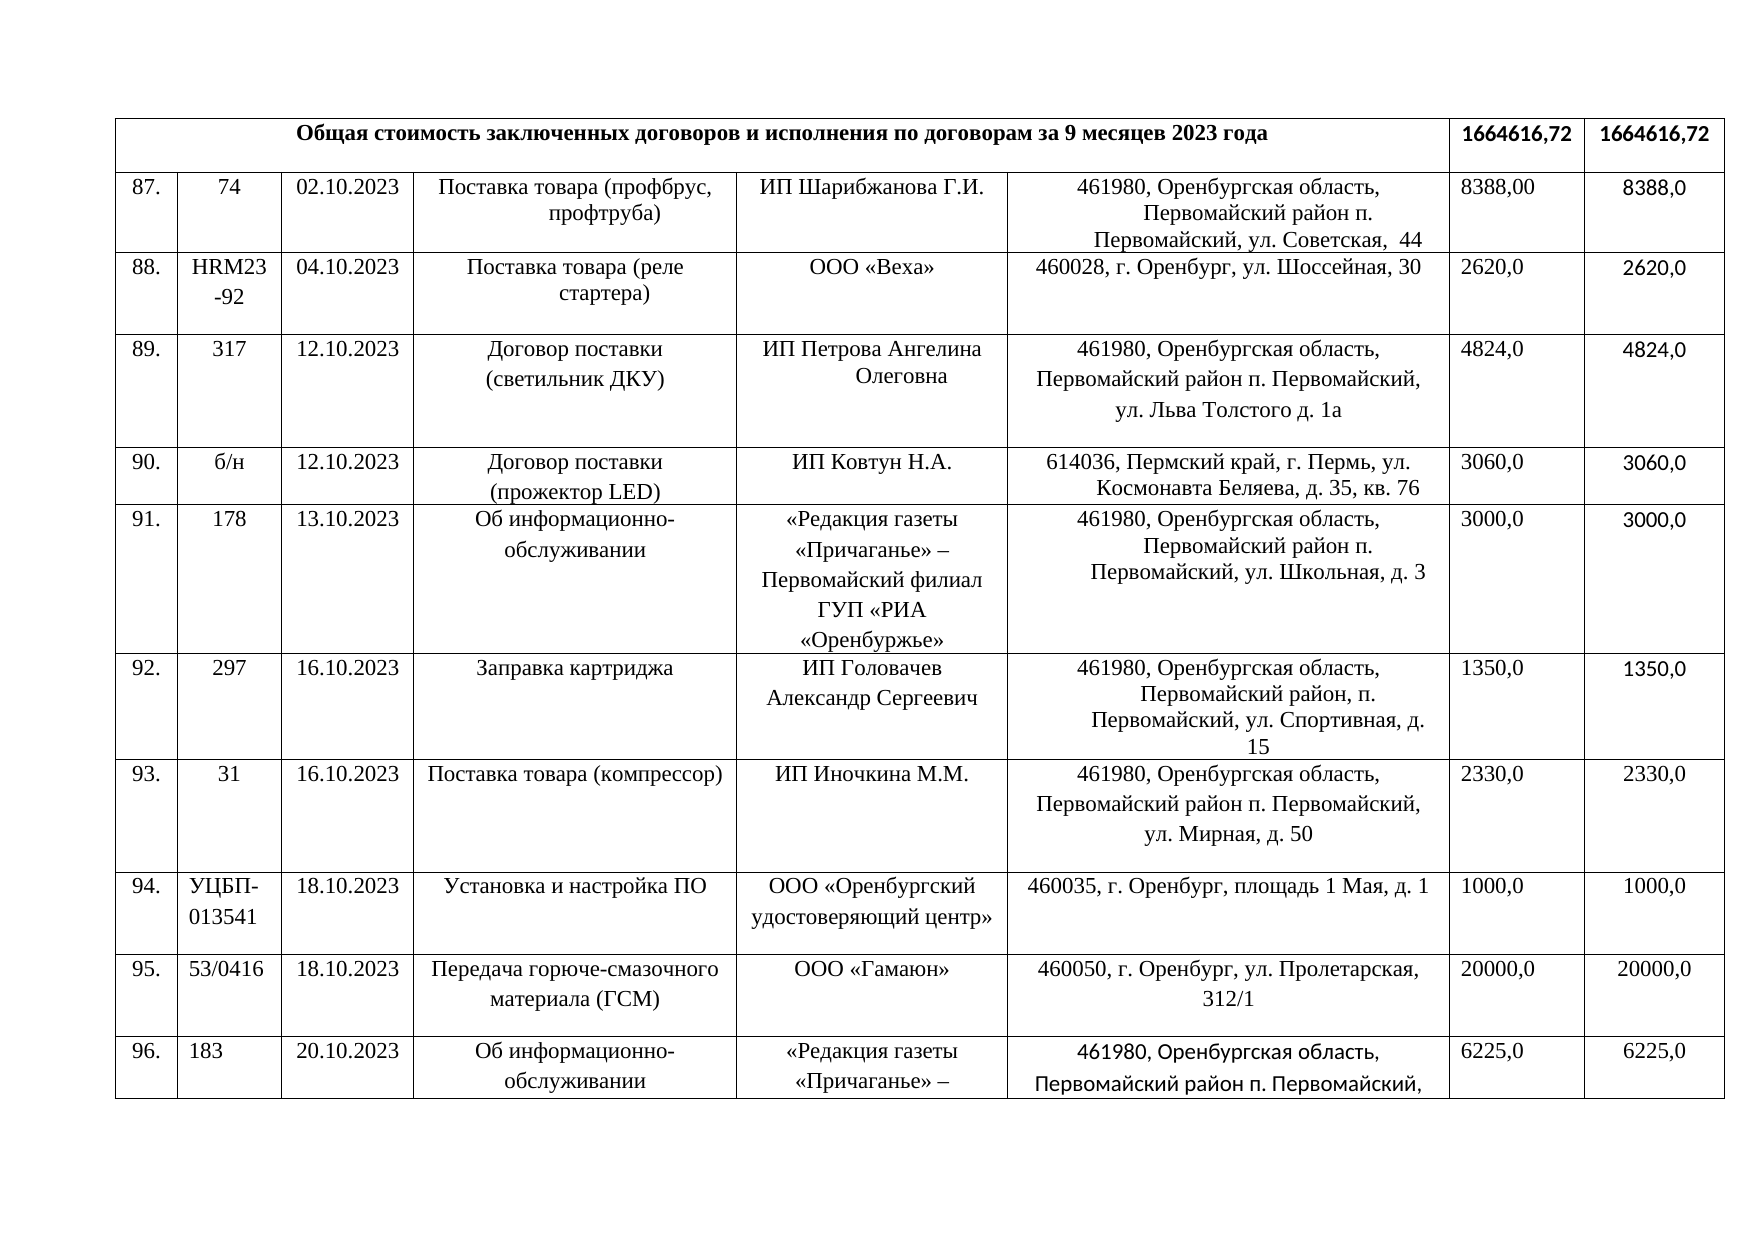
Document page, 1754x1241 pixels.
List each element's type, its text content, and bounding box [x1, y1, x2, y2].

table_cell Поставка товара (компрессор) [414, 760, 736, 872]
table_cell 6225,0 [1450, 1037, 1584, 1098]
table_cell 95. [116, 955, 177, 1036]
table_cell Общая стоимость заключенных договоров и исполнения по договорам за 9 месяцев 2023 года [116, 119, 1449, 172]
table_cell 90. [116, 448, 177, 504]
table_cell 461980, Оренбургская область, Первомайский район п. Первомайский, ул. Мирная, д. 50 [1008, 760, 1449, 872]
table_cell 8388,0 [1585, 173, 1724, 252]
table_cell 1664616,72 [1450, 119, 1584, 172]
table_cell 4824,0 [1450, 335, 1584, 447]
table_cell 12.10.2023 [282, 335, 413, 447]
table_cell 3060,0 [1585, 448, 1724, 504]
table_cell 8388,00 [1450, 173, 1584, 252]
table_cell 18.10.2023 [282, 955, 413, 1036]
table_cell 461980, Оренбургская область, Первомайский район п. Первомайский, ул. Льва Толстого д. 1а [1008, 335, 1449, 447]
table_cell 461980, Оренбургская область, Первомайский район п. Первомайский, ул. Школьная, д. 3 [1008, 505, 1449, 653]
table_cell Установка и настройка ПО [414, 873, 736, 954]
table_cell Об информационно-обслуживании [414, 505, 736, 653]
table_cell 94. [116, 873, 177, 954]
table_cell Передача горюче-смазочного материала (ГСМ) [414, 955, 736, 1036]
table_cell 183 [178, 1037, 281, 1098]
table_cell 460035, г. Оренбург, площадь 1 Мая, д. 1 [1008, 873, 1449, 954]
table_cell 178 [178, 505, 281, 653]
table_cell 04.10.2023 [282, 253, 413, 334]
table_cell 1000,0 [1585, 873, 1724, 954]
table_cell Заправка картриджа [414, 654, 736, 759]
table_cell 12.10.2023 [282, 448, 413, 504]
table_cell 2620,0 [1585, 253, 1724, 334]
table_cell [737, 1037, 1007, 1098]
table_cell 87.74 [116, 173, 177, 252]
table_cell 16.10.2023 [282, 654, 413, 759]
table_cell 614036, Пермский край, г. Пермь, ул. Космонавта Беляева, д. 35, кв. 76 [1008, 448, 1449, 504]
table_cell ООО «Веха» [737, 253, 1007, 334]
table_cell 18.10.2023 [282, 873, 413, 954]
table_cell ООО «Оренбургский удостоверяющий центр» [737, 873, 1007, 954]
table_cell 2330,0 [1585, 760, 1724, 872]
table_cell 16.10.2023 [282, 760, 413, 872]
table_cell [1008, 1037, 1449, 1098]
table_cell 1664616,72 [1585, 119, 1724, 172]
table_cell 461980, Оренбургская область, Первомайский район п. Первомайский, ул. Советская, 44 [1008, 173, 1449, 252]
table_cell 1350,0 [1450, 654, 1584, 759]
table_cell 297 [178, 654, 281, 759]
table_cell б/н [178, 448, 281, 504]
table_cell 460050, г. Оренбург, ул. Пролетарская, 312/1 [1008, 955, 1449, 1036]
table_cell 2620,0 [1450, 253, 1584, 334]
table_cell 74 [178, 173, 281, 252]
table_cell 2330,0 [1450, 760, 1584, 872]
table_cell «Редакция газеты «Причаганье» – Первомайский филиал ГУП «РИА «Оренбуржье» [737, 505, 1007, 653]
table_cell Договор поставки (светильник ДКУ) [414, 335, 736, 447]
table_cell 317 [178, 335, 281, 447]
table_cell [414, 1037, 736, 1098]
table_cell 3060,0 [1450, 448, 1584, 504]
table_cell 31 [178, 760, 281, 872]
table_cell 96. [116, 1037, 177, 1098]
table_cell 88. [116, 253, 177, 334]
table_cell 20000,0 [1585, 955, 1724, 1036]
table_cell УЦБП-013541 [178, 873, 281, 954]
table_cell 3000,0 [1585, 505, 1724, 653]
table_cell Договор поставки (прожектор LED) [414, 448, 736, 504]
table_cell ИП Головачев Александр Сергеевич [737, 654, 1007, 759]
table_cell Поставка товара (профбрус, профтруба) [414, 173, 736, 252]
table_cell ИП Иночкина М.М. [737, 760, 1007, 872]
table_cell 6225,0 [1585, 1037, 1724, 1098]
table_cell 93. [116, 760, 177, 872]
table_cell 4824,0 [1585, 335, 1724, 447]
table_cell ИП Петрова Ангелина Олеговна [737, 335, 1007, 447]
table_cell ООО «Гамаюн» [737, 955, 1007, 1036]
table_cell 20.10.2023 [282, 1037, 413, 1098]
table_cell 02.10.2023 [282, 173, 413, 252]
table_cell ИП Шарибжанова Г.И. [737, 173, 1007, 252]
table_cell 89. [116, 335, 177, 447]
table_cell 20000,0 [1450, 955, 1584, 1036]
table_cell 460028, г. Оренбург, ул. Шоссейная, 30 [1008, 253, 1449, 334]
table_cell 3000,0 [1450, 505, 1584, 653]
table_cell 1000,0 [1450, 873, 1584, 954]
table_cell 13.10.2023 [282, 505, 413, 653]
table_cell 461980, Оренбургская область, Первомайский район, п. Первомайский, ул. Спортивная, д. 15 [1008, 654, 1449, 759]
table_cell HRM23-92 [178, 253, 281, 334]
table_cell 91. [116, 505, 177, 653]
table_cell 1350,0 [1585, 654, 1724, 759]
table_cell ИП Ковтун Н.А. [737, 448, 1007, 504]
table_cell 92. [116, 654, 177, 759]
table_cell Поставка товара (реле стартера) [414, 253, 736, 334]
table_cell 53/0416 [178, 955, 281, 1036]
